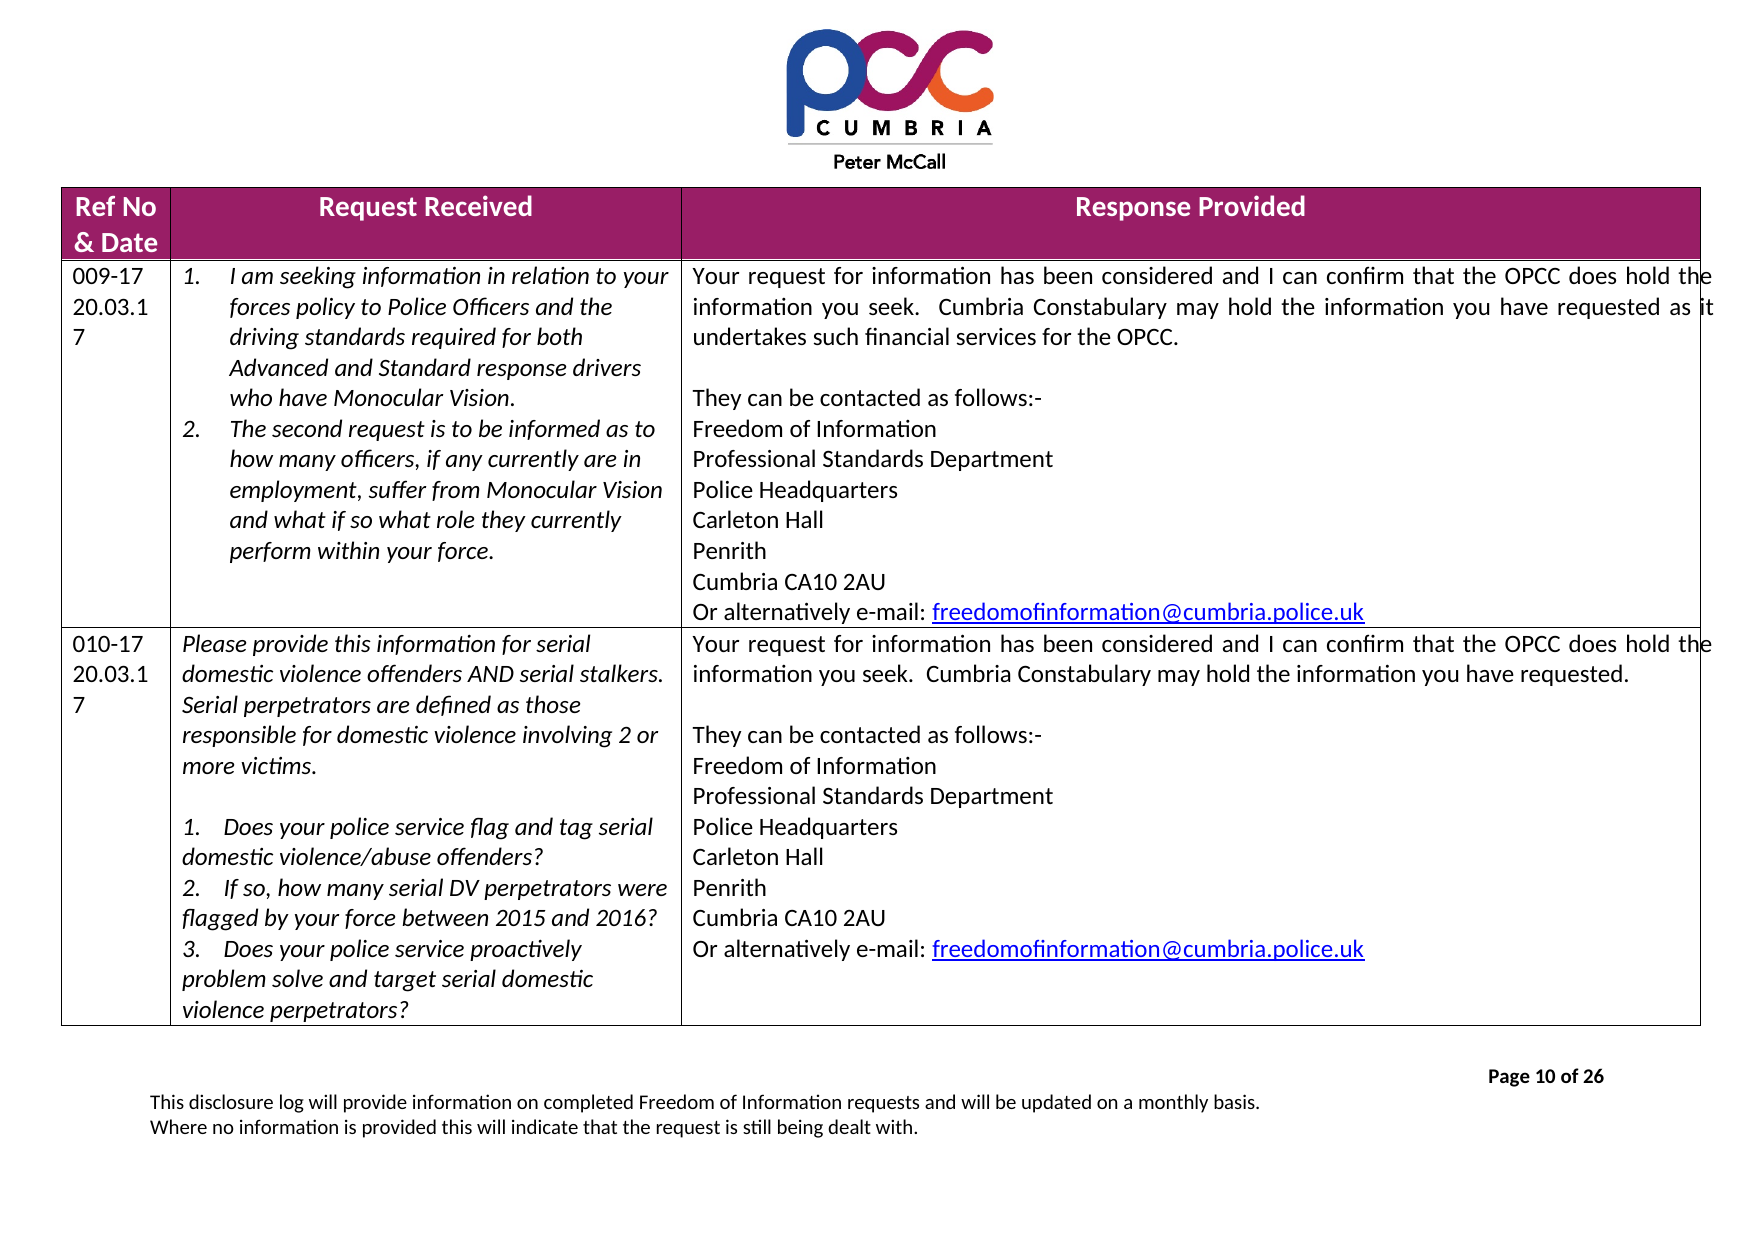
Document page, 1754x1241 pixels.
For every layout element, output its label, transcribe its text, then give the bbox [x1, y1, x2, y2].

table_cell I am seeking information in relation to your forces policy to Police Officers and the driving standards required for both Advanced and Standard response drivers who have Monocular Vision. The second request is to be informed as to how many officers, if any currently are in employment, suffer from Monocular Vision and what if so what role they currently perform within your force. [171, 261, 681, 627]
picture [786, 29, 994, 169]
table_header Request Received [171, 188, 681, 259]
table_cell Your request for information has been considered and I can confirm that the OPCC does hold the information you seek. Cumbria Constabulary may hold the information you have requested as it undertakes such financial services for the OPCC. They can be contacted as follows:- Freedom of Information Professional Standards Department Police Headquarters Carleton Hall Penrith Cumbria CA10 2AU Or alternatively e-mail: freedomofinformation@cumbria.police.uk [682, 261, 1700, 627]
table_header Ref No & Date [62, 188, 170, 259]
table_cell 010-17 20.03.17 [62, 628, 170, 1024]
table_header Response Provided [682, 188, 1700, 259]
table_cell 009-17 20.03.17 [62, 261, 170, 627]
